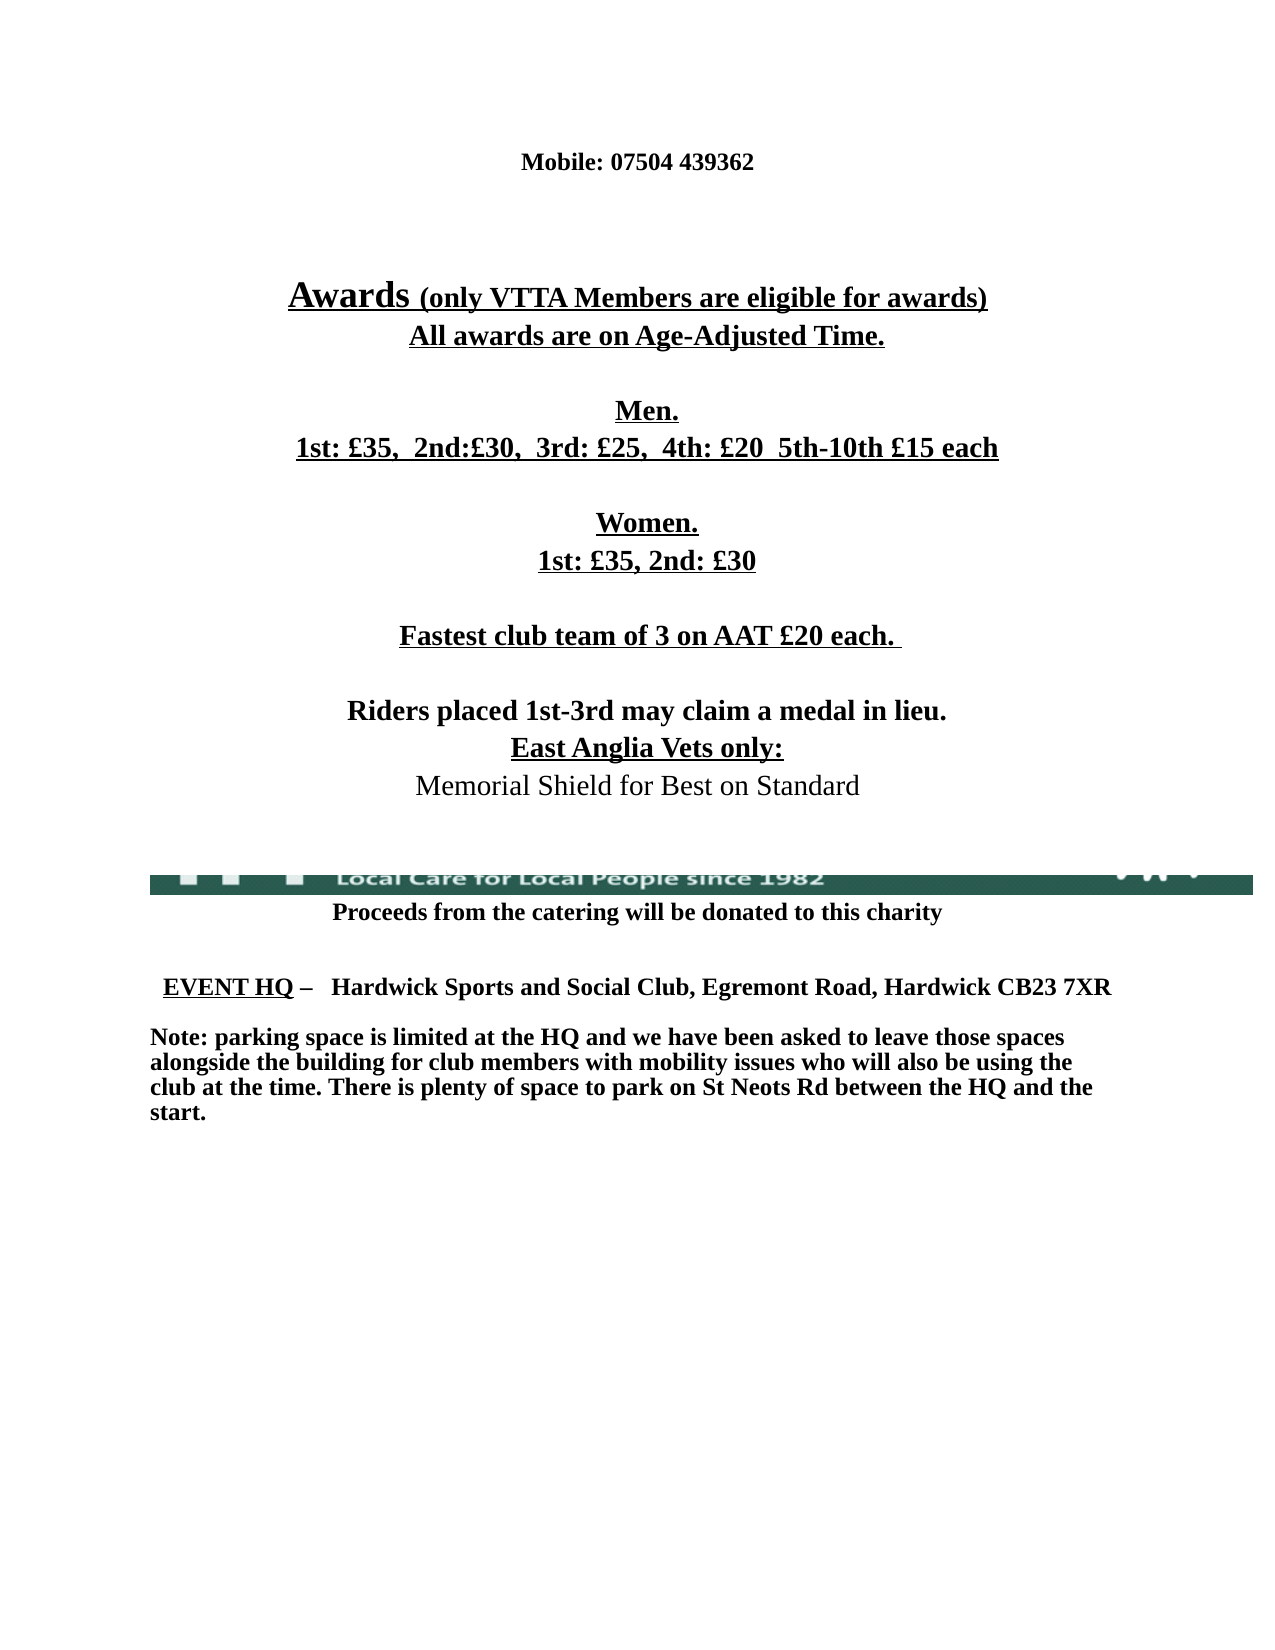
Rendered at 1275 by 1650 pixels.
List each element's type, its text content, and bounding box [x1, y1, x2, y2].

text All awards are on Age-Adjusted Time. [169, 325, 1125, 350]
text Women. [169, 512, 1125, 537]
text Men. [169, 400, 1125, 425]
text Mobile: 07504 439362 [150, 150, 1125, 175]
text Awards (only VTTA Members are eligible for awards) [424, 287, 982, 309]
text Awards (only VTTA Members are eligible for awards) [150, 287, 426, 312]
text Awards (only VTTA Members are eligible for awards) [979, 287, 1125, 312]
text Note: parking space is limited at the HQ and we have been asked to leave those spaces alongside the building for club members with mobility issues who will also be using the club at the time. There is plenty of space to park on St Neots Rd between the HQ and the start. [150, 1025, 1125, 1125]
text Proceeds from the catering will be donated to this charity [150, 900, 1125, 925]
text Fastest club team of 3 on AAT £20 each. [169, 625, 1125, 650]
text EVENT HQ – Hardwick Sports and Social Club, Egremont Road, Hardwick CB23 7XR [150, 975, 1125, 1000]
text Memorial Shield for Best on Standard [150, 775, 1125, 800]
text 1st: £35, 2nd:£30, 3rd: £25, 4th: £20 5th-10th £15 each [169, 437, 1125, 462]
text East Anglia Vets only: [169, 737, 1125, 762]
text Riders placed 1st-3rd may claim a medal in lieu. [169, 700, 1125, 725]
text 1st: £35, 2nd: £30 [169, 550, 1125, 575]
